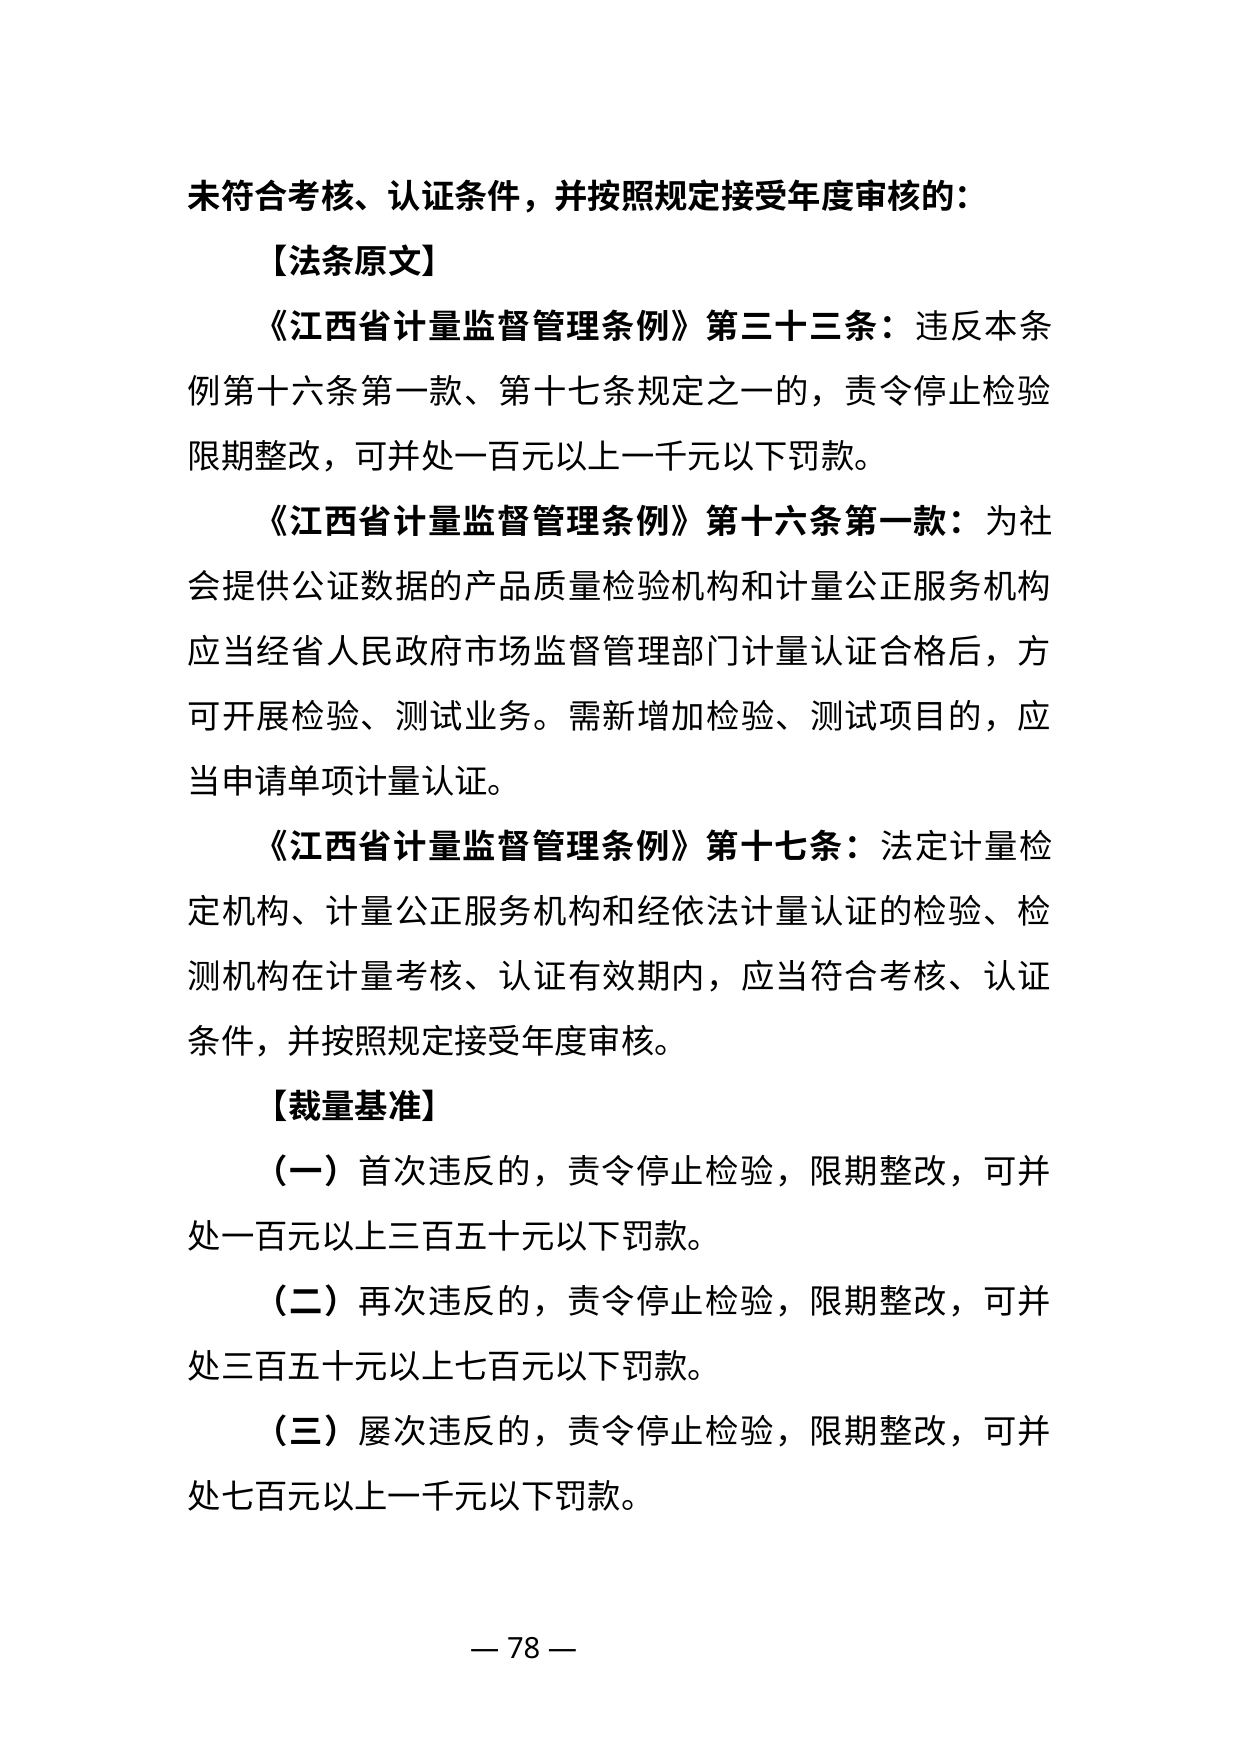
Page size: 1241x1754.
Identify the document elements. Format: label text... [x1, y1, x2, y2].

text 《江西省计量监督管理条例》第三十三条：违反本条例第十六条第一款、第十七条规定之一的，责令停止检验，限期整改，可并处一百元以上一千元以下罚款。 [187, 292, 1053, 487]
text （三）屡次违反的，责令停止检验，限期整改，可并处七百元以上一千元以下罚款。 [187, 1397, 1053, 1527]
text 《江西省计量监督管理条例》第十七条：法定计量检定机构、计量公正服务机构和经依法计量认证的检验、检测机构在计量考核、认证有效期内，应当符合考核、认证条件，并按照规定接受年度审核。 [187, 812, 1053, 1072]
text （一）首次违反的，责令停止检验，限期整改，可并处一百元以上三百五十元以下罚款。 [187, 1137, 1053, 1267]
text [187, 162, 1053, 227]
text 《江西省计量监督管理条例》第十六条第一款：为社会提供公证数据的产品质量检验机构和计量公正服务机构，应当经省人民政府市场监督管理部门计量认证合格后，方可开展检验、测试业务。需新增加检验、测试项目的，应当申请单项计量认证。 [187, 487, 1053, 812]
text 【法条原文】 [187, 227, 1053, 292]
text 【裁量基准】 [187, 1072, 1053, 1137]
text （二）再次违反的，责令停止检验，限期整改，可并处三百五十元以上七百元以下罚款。 [187, 1267, 1053, 1397]
